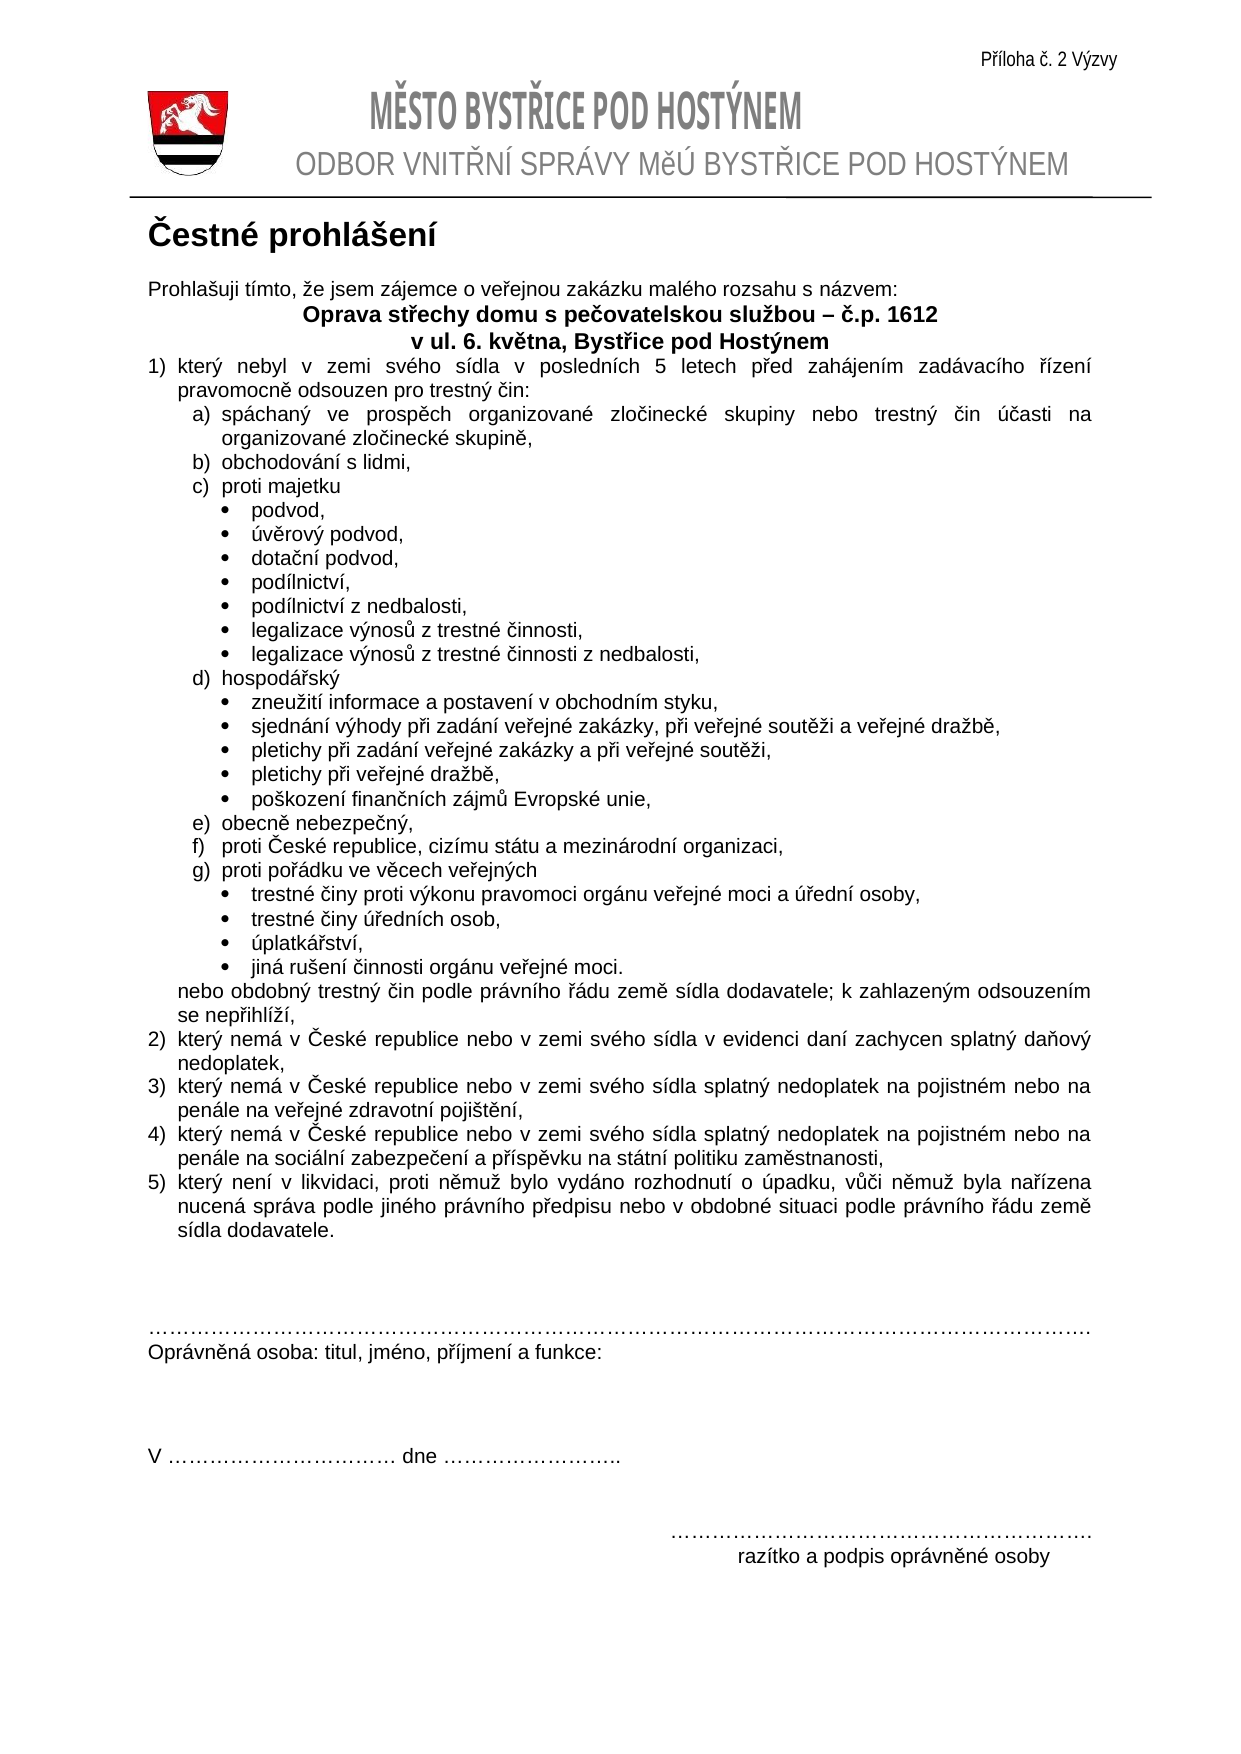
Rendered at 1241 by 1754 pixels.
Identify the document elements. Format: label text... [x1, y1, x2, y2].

text ……………………………………………………. [590, 1518, 1093, 1543]
list podvod, [221, 498, 1093, 522]
text V …………………………… dne …………………….. [148, 1443, 1093, 1468]
list proti majetku [192, 474, 1093, 498]
list který nebyl v zemi svého sídla v posledních 5 letech před zahájením zadávacího řízení pravomocně odsouzen pro trestný čin: [148, 354, 1093, 402]
list obecně nebezpečný, [192, 810, 1093, 834]
list spáchaný ve prospěch organizované zločinecké skupiny nebo trestný čin účasti na organizované zločinecké skupině, [192, 402, 1093, 450]
list který nemá v České republice nebo v zemi svého sídla v evidenci daní zachycen splatný daňový nedoplatek, [148, 1026, 1093, 1074]
list trestné činy úředních osob, [221, 906, 1093, 930]
list trestné činy proti výkonu pravomoci orgánu veřejné moci a úřední osoby, [221, 882, 1093, 906]
list podílnictví z nedbalosti, [221, 594, 1093, 618]
list úplatkářství, [221, 930, 1093, 954]
text Oprávněná osoba: titul, jméno, příjmení a funkce: [148, 1339, 1093, 1364]
list pletichy při zadání veřejné zakázky a při veřejné soutěži, [221, 738, 1093, 762]
list pletichy při veřejné dražbě, [221, 762, 1093, 786]
list poškození finančních zájmů Evropské unie, [221, 786, 1093, 810]
text ………………………………………………………………………………………………………………………. [148, 1314, 1093, 1339]
list proti České republice, cizímu státu a mezinárodní organizaci, [192, 834, 1093, 858]
picture [147, 91, 229, 176]
text razítko a podpis oprávněné osoby [148, 1543, 1093, 1568]
list který není v likvidaci, proti němuž bylo vydáno rozhodnutí o úpadku, vůči němuž byla nařízena nucená správa podle jiného právního předpisu nebo v obdobné situaci podle právního řádu země sídla dodavatele. [148, 1170, 1093, 1242]
list obchodování s lidmi, [192, 450, 1093, 474]
subtitle Čestné prohlášení [148, 215, 1093, 253]
list úvěrový podvod, [221, 522, 1093, 546]
list který nemá v České republice nebo v zemi svého sídla splatný nedoplatek na pojistném nebo na penále na veřejné zdravotní pojištění, [148, 1074, 1093, 1122]
list proti pořádku ve věcech veřejných [192, 858, 1093, 882]
list legalizace výnosů z trestné činnosti z nedbalosti, [221, 642, 1093, 666]
list jiná rušení činnosti orgánu veřejné moci. [221, 954, 1093, 978]
text Prohlašuji tímto, že jsem zájemce o veřejnou zakázku malého rozsahu s názvem: [148, 277, 1093, 301]
list legalizace výnosů z trestné činnosti, [221, 618, 1093, 642]
text v ul. 6. května, Bystřice pod Hostýnem [148, 328, 1093, 354]
list zneužití informace a postavení v obchodním styku, [221, 690, 1093, 714]
list dotační podvod, [221, 546, 1093, 570]
list hospodářský [192, 666, 1093, 690]
text Oprava střechy domu s pečovatelskou službou – č.p. 1612 [148, 301, 1093, 328]
list podílnictví, [221, 570, 1093, 594]
list který nemá v České republice nebo v zemi svého sídla splatný nedoplatek na pojistném nebo na penále na sociální zabezpečení a příspěvku na státní politiku zaměstnanosti, [148, 1122, 1093, 1170]
list sjednání výhody při zadání veřejné zakázky, při veřejné soutěži a veřejné dražbě, [221, 714, 1093, 738]
text nebo obdobný trestný čin podle právního řádu země sídla dodavatele; k zahlazeným odsouzením se nepřihlíží, [177, 978, 1093, 1026]
